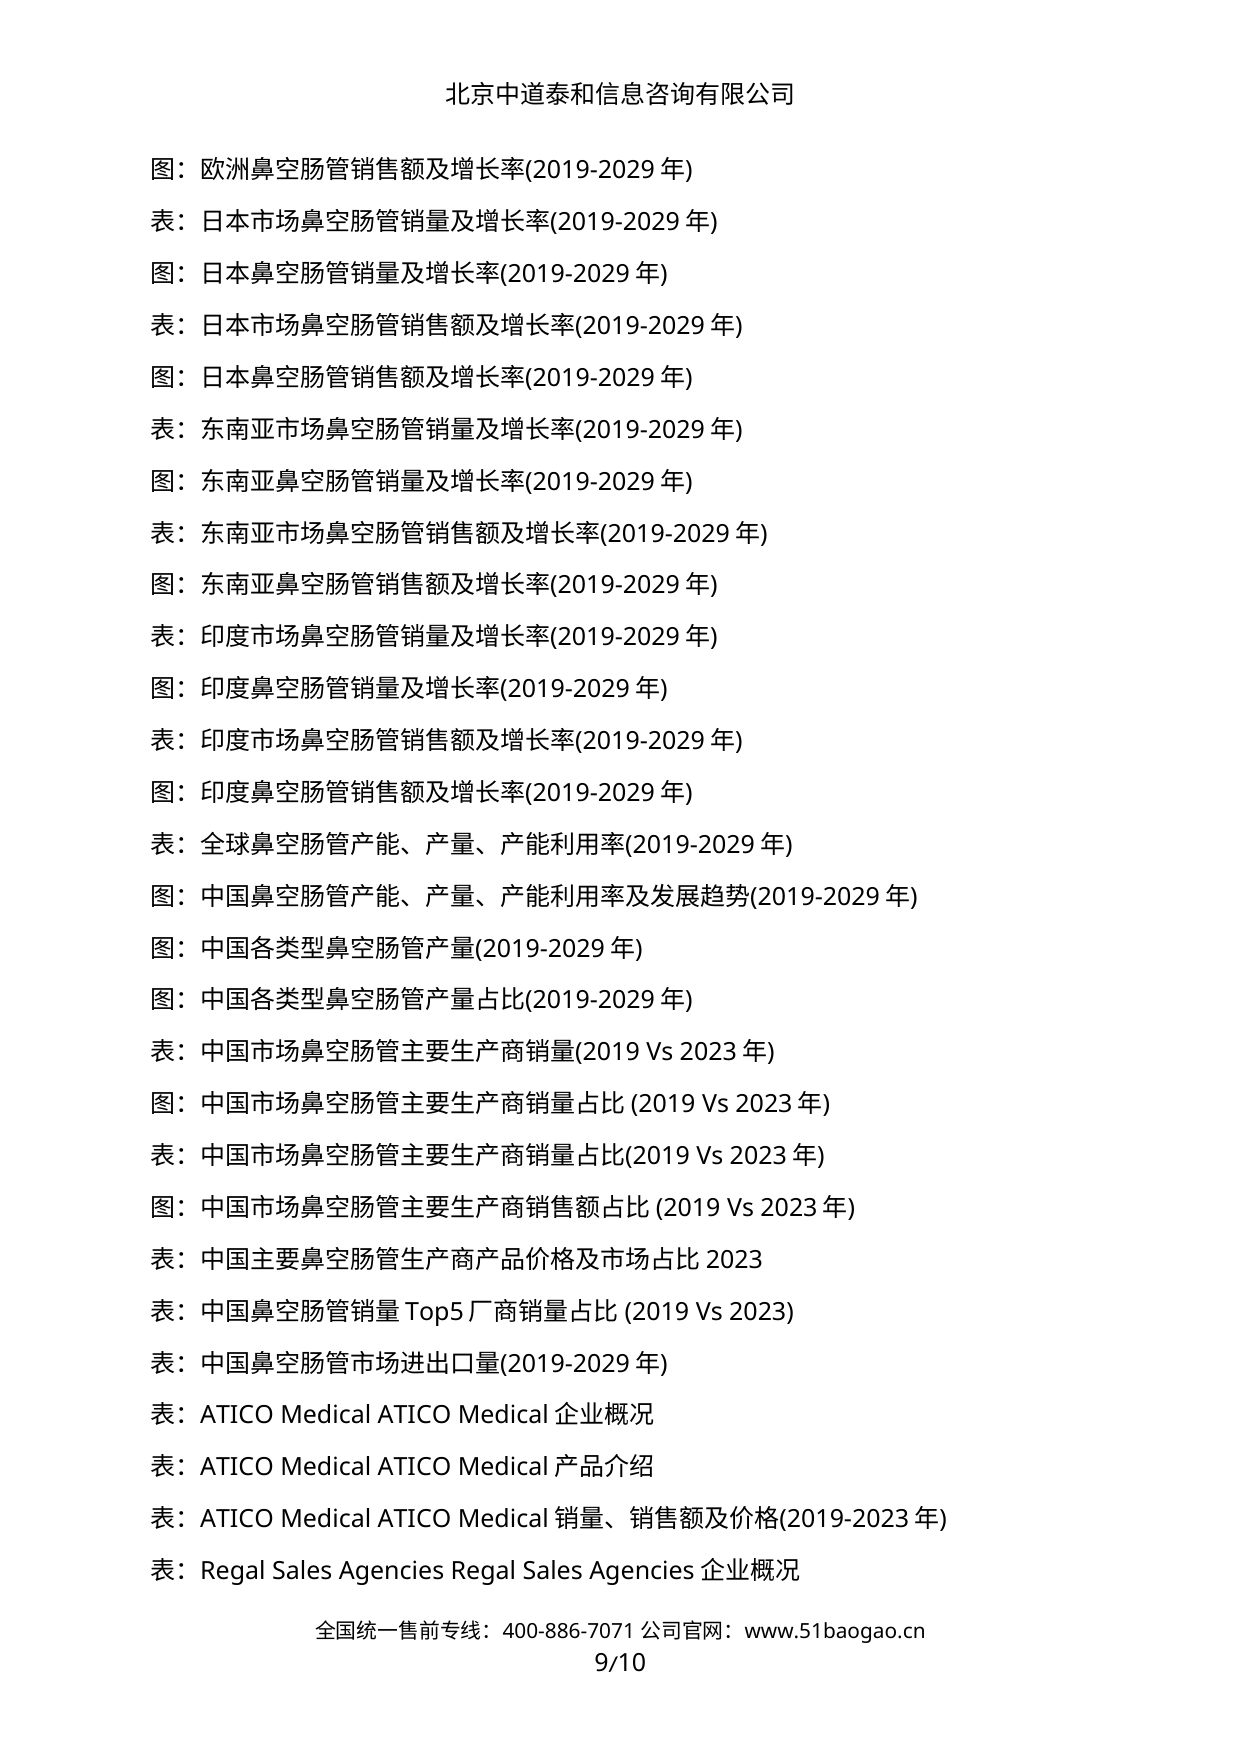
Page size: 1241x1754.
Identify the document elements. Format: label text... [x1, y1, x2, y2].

text 表：中国市场鼻空肠管主要生产商销量(2019 Vs 2023年) [150, 1032, 1090, 1068]
text 表：东南亚市场鼻空肠管销量及增长率(2019-2029年) [150, 409, 1090, 446]
text 表：中国市场鼻空肠管主要生产商销量占比(2019 Vs 2023年) [150, 1136, 1090, 1172]
text 表：日本市场鼻空肠管销售额及增长率(2019-2029年) [150, 306, 1090, 342]
text 表：ATICO Medical ATICO Medical产品介绍 [150, 1447, 1090, 1483]
text 图：中国各类型鼻空肠管产量占比(2019-2029年) [150, 980, 1090, 1016]
text 表：印度市场鼻空肠管销量及增长率(2019-2029年) [150, 617, 1090, 653]
text 表：全球鼻空肠管产能、产量、产能利用率(2019-2029年) [150, 824, 1090, 861]
text 图：欧洲鼻空肠管销售额及增长率(2019-2029年) [150, 150, 1090, 186]
text 表：Regal Sales Agencies Regal Sales Agencies企业概况 [150, 1551, 1090, 1587]
text 表：印度市场鼻空肠管销售额及增长率(2019-2029年) [150, 721, 1090, 757]
text 图：东南亚鼻空肠管销量及增长率(2019-2029年) [150, 461, 1090, 497]
text 图：东南亚鼻空肠管销售额及增长率(2019-2029年) [150, 565, 1090, 601]
text 图：日本鼻空肠管销售额及增长率(2019-2029年) [150, 357, 1090, 394]
text 图：日本鼻空肠管销量及增长率(2019-2029年) [150, 254, 1090, 290]
text 表：中国鼻空肠管市场进出口量(2019-2029年) [150, 1343, 1090, 1379]
text 表：东南亚市场鼻空肠管销售额及增长率(2019-2029年) [150, 513, 1090, 549]
text 图：印度鼻空肠管销售额及增长率(2019-2029年) [150, 772, 1090, 809]
text 图：印度鼻空肠管销量及增长率(2019-2029年) [150, 669, 1090, 705]
text 表：中国主要鼻空肠管生产商产品价格及市场占比 2023 [150, 1239, 1090, 1276]
text 表：ATICO Medical ATICO Medical企业概况 [150, 1395, 1090, 1431]
text 图：中国市场鼻空肠管主要生产商销量占比 (2019 Vs 2023年) [150, 1084, 1090, 1120]
text 图：中国各类型鼻空肠管产量(2019-2029年) [150, 928, 1090, 964]
text 表：中国鼻空肠管销量Top5厂商销量占比 (2019 Vs 2023) [150, 1291, 1090, 1327]
text 图：中国鼻空肠管产能、产量、产能利用率及发展趋势(2019-2029年) [150, 876, 1090, 912]
text 表：ATICO Medical ATICO Medical销量、销售额及价格(2019-2023年) [150, 1499, 1090, 1535]
text 表：日本市场鼻空肠管销量及增长率(2019-2029年) [150, 202, 1090, 238]
text 图：中国市场鼻空肠管主要生产商销售额占比 (2019 Vs 2023年) [150, 1187, 1090, 1224]
